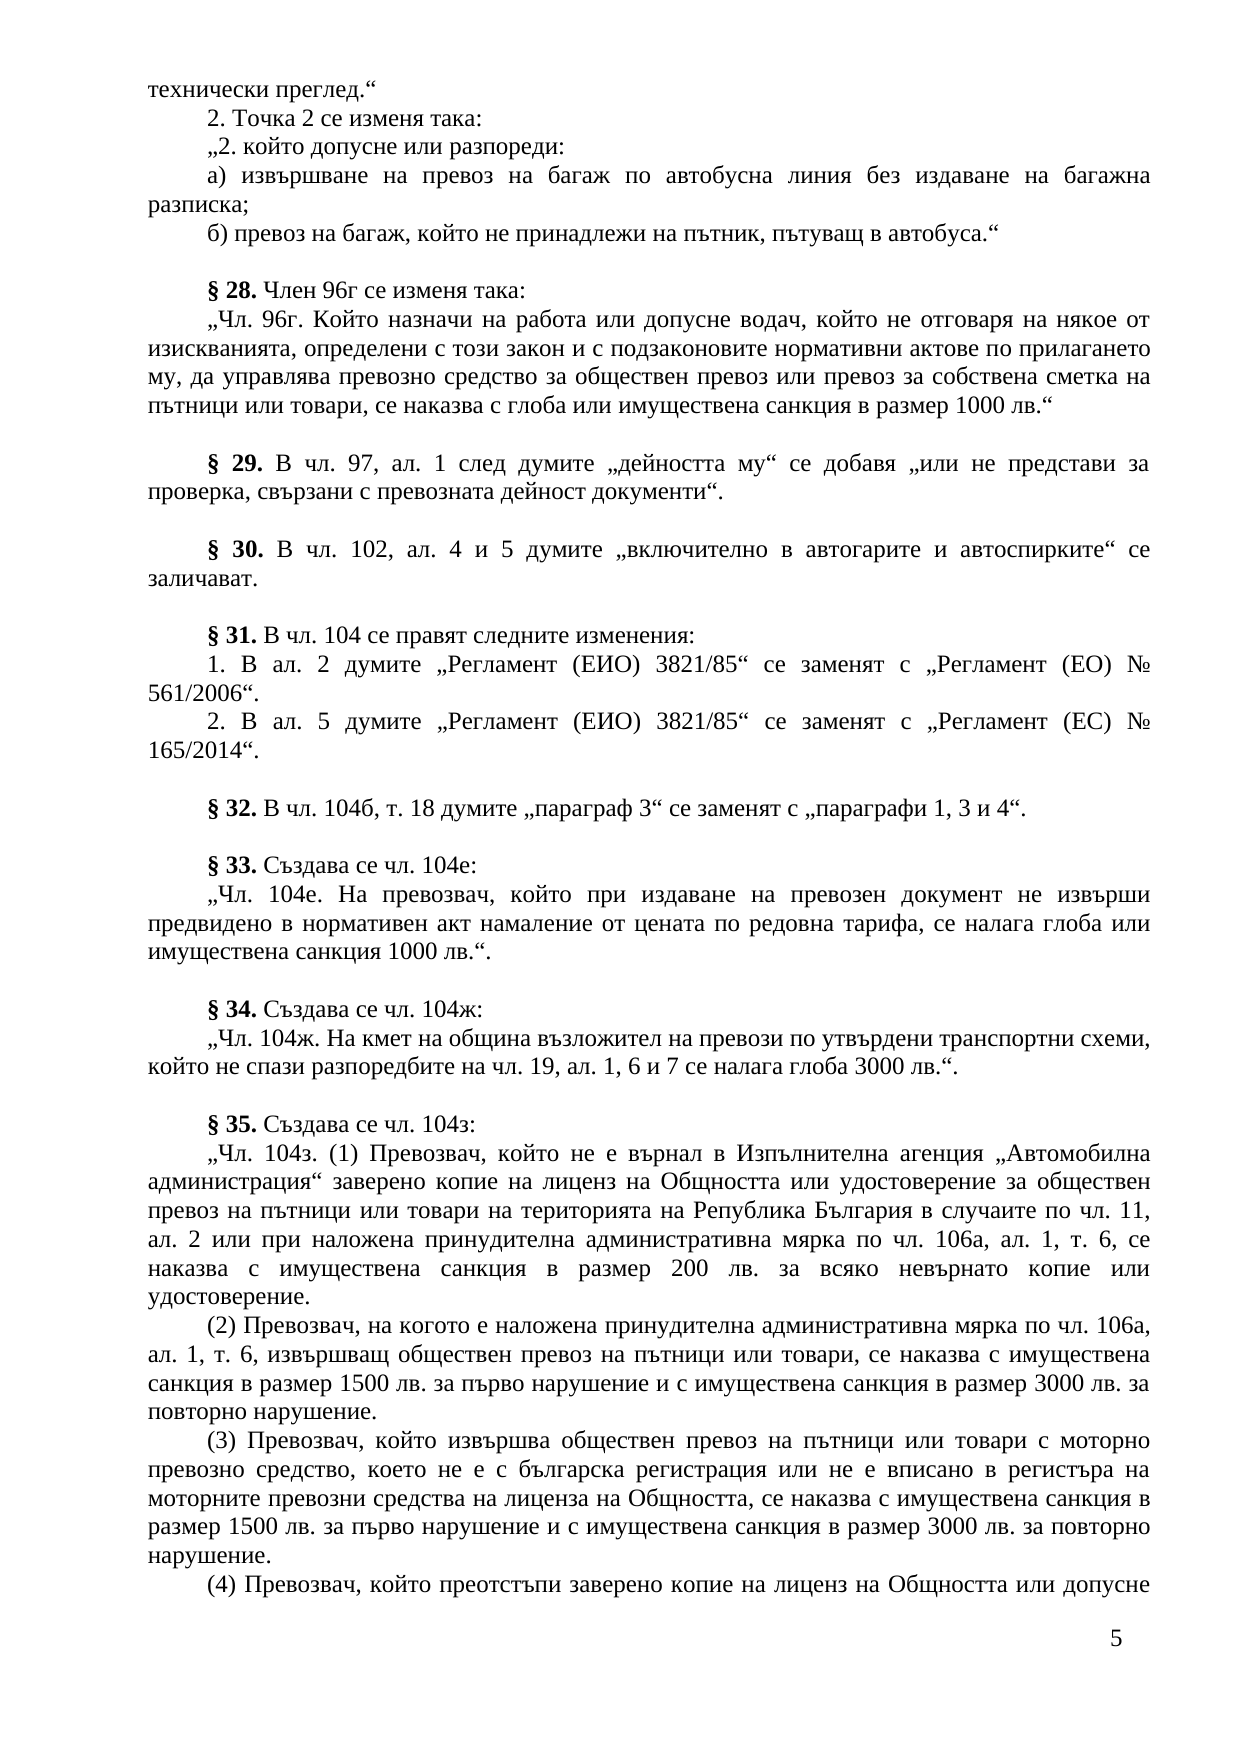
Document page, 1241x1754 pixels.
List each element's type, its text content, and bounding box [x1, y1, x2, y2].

text „Чл. 104ж. На кмет на община възложител на превози по утвърдени транспортни схеми, който не спази разпоредбите на чл. 19, ал. 1, 6 и 7 се налага глоба 3000 лв.“. [148, 1023, 1152, 1080]
text § 34. Създава се чл. 104ж: [148, 994, 1152, 1023]
text § 33. Създава се чл. 104е: [148, 850, 1152, 879]
text 2. В ал. 5 думите „Регламент (ЕИО) 3821/85“ се заменят с „Регламент (ЕС) № 165/2014“. [148, 706, 1152, 764]
text § 28. Член 96г се изменя така: [148, 275, 1152, 304]
text „Чл. 104з. (1) Превозвач, който не е върнал в Изпълнителна агенция „Автомобилна администрация“ заверено копие на лиценз на Общността или удостоверение за обществен превоз на пътници или товари на територията на Република България в случаите по чл. 11, ал. 2 или при наложена принудителна административна мярка по чл. 106а, ал. 1, т. 6, се наказва с имуществена санкция в размер 200 лв. за всяко невърнато копие или удостоверение. [148, 1138, 1152, 1310]
text а) извършване на превоз на багаж по автобусна линия без издаване на багажна разписка; [148, 160, 1152, 218]
text § 30. В чл. 102, ал. 4 и 5 думите „включително в автогарите и автоспирките“ се заличават. [148, 534, 1152, 591]
text „2. който допусне или разпореди: [148, 131, 1152, 160]
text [148, 74, 1152, 103]
text „Чл. 96г. Който назначи на работа или допусне водач, който не отговаря на някое от изискванията, определени с този закон и с подзаконовите нормативни актове по прилагането му, да управлява превозно средство за обществен превоз или превоз за собствена сметка на пътници или товари, се наказва с глоба или имуществена санкция в размер 1000 лв.“ [148, 304, 1152, 419]
text § 29. В чл. 97, ал. 1 след думите „дейността му“ се добавя „или не представи за проверка, свързани с превозната дейност документи“. [148, 448, 1152, 505]
text § 31. В чл. 104 се правят следните изменения: [148, 620, 1152, 649]
text „Чл. 104е. На превозвач, който при издаване на превозен документ не извърши предвидено в нормативен акт намаление от цената по редовна тарифа, се налага глоба или имуществена санкция 1000 лв.“. [148, 879, 1152, 965]
text § 32. В чл. 104б, т. 18 думите „параграф 3“ се заменят с „параграфи 1, 3 и 4“. [148, 793, 1152, 821]
text 2. Точка 2 се изменя така: [148, 103, 1152, 131]
text (3) Превозвач, който извършва обществен превоз на пътници или товари с моторно превозно средство, което не е с българска регистрация или не е вписано в регистъра на моторните превозни средства на лиценза на Общността, се наказва с имуществена санкция в размер 1500 лв. за първо нарушение и с имуществена санкция в размер 3000 лв. за повторно нарушение. [148, 1425, 1152, 1569]
text (2) Превозвач, на когото е наложена принудителна административна мярка по чл. 106а, ал. 1, т. 6, извършващ обществен превоз на пътници или товари, се наказва с имуществена санкция в размер 1500 лв. за първо нарушение и с имуществена санкция в размер 3000 лв. за повторно нарушение. [148, 1310, 1152, 1425]
text § 35. Създава се чл. 104з: [148, 1109, 1152, 1138]
text б) превоз на багаж, който не принадлежи на пътник, пътуващ в автобуса.“ [148, 218, 1152, 246]
text 1. В ал. 2 думите „Регламент (ЕИО) 3821/85“ се заменят с „Регламент (ЕО) № 561/2006“. [148, 649, 1152, 706]
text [148, 1569, 1152, 1598]
